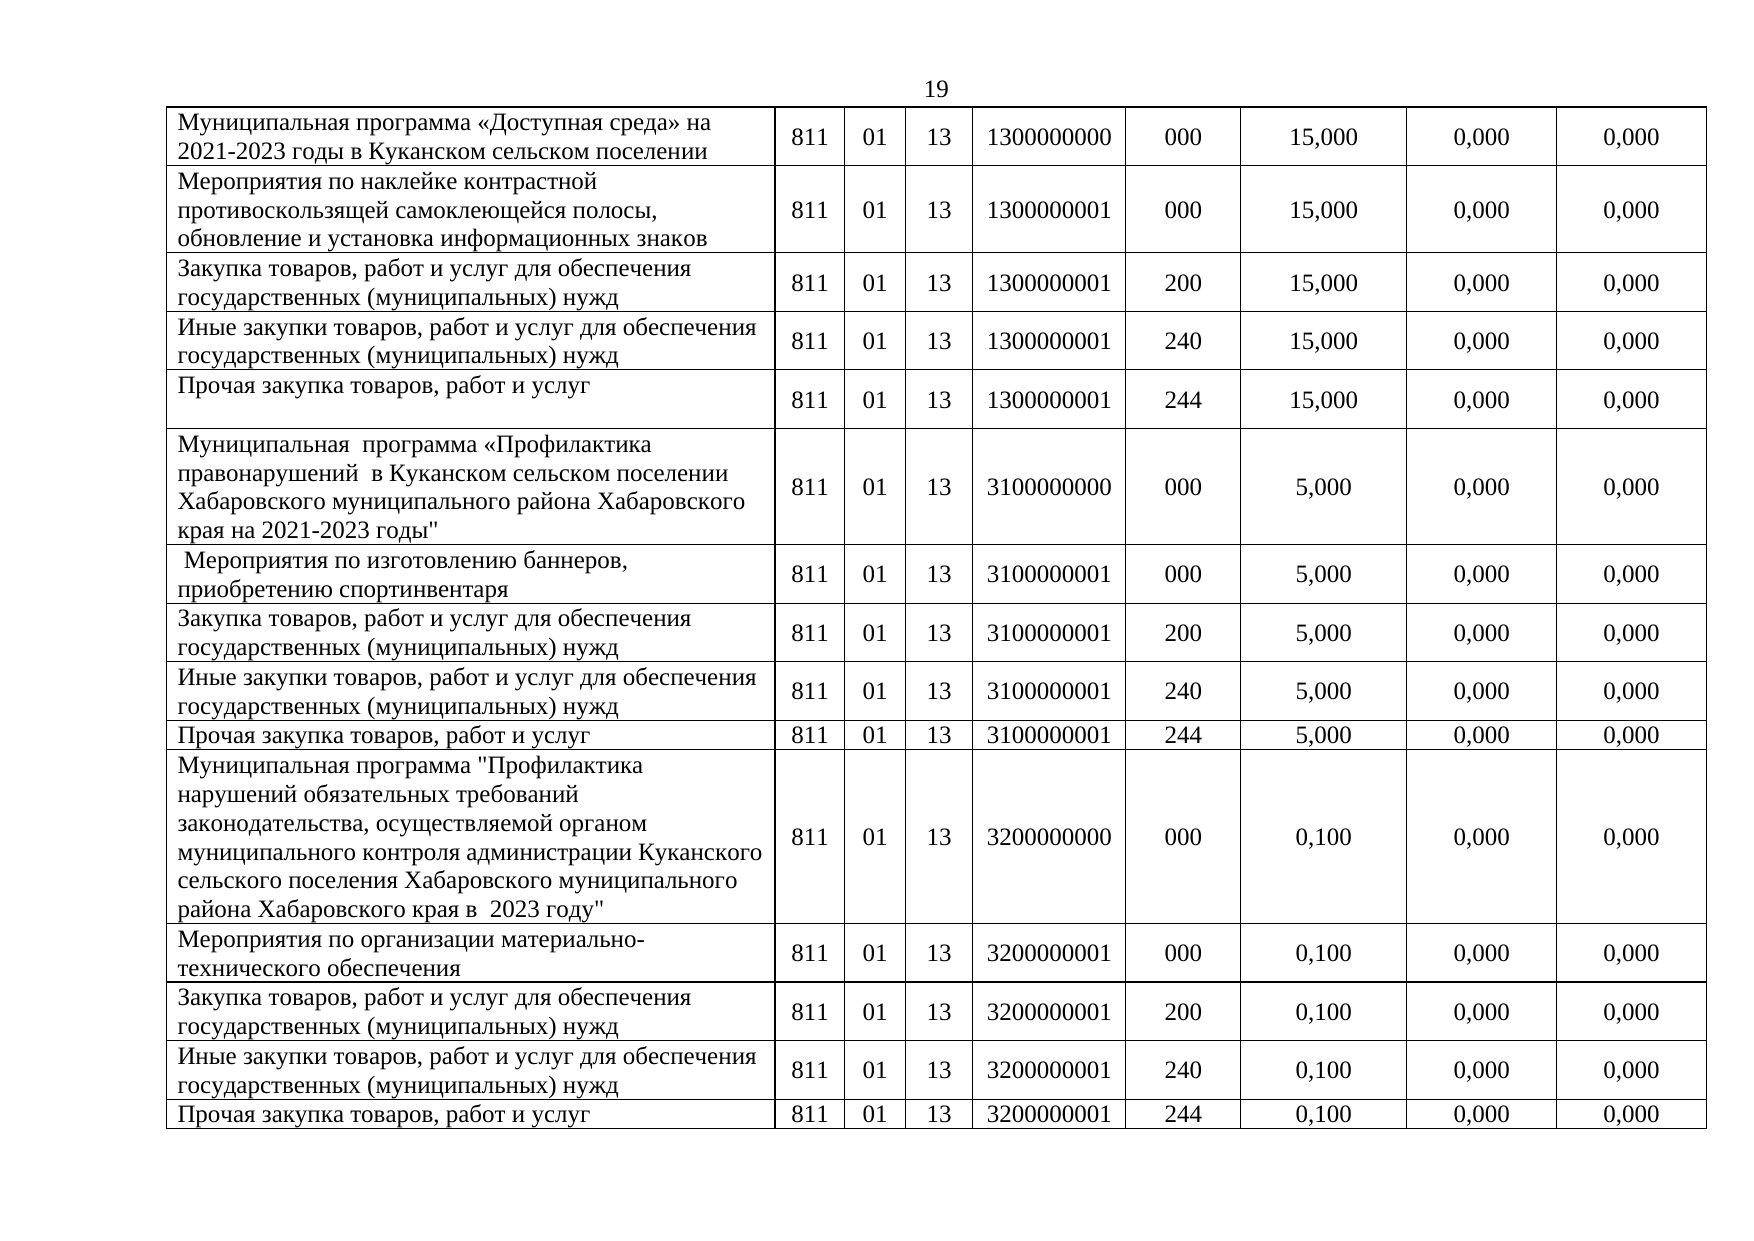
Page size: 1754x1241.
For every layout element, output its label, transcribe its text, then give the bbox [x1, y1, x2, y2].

table_cell 13 [906, 1041, 972, 1098]
table_cell 0,000 [1557, 924, 1706, 981]
table_cell 5,000 [1241, 545, 1406, 602]
table_cell 0,000 [1407, 370, 1556, 428]
table_cell 811 [776, 545, 844, 602]
table_cell 0,000 [1557, 1041, 1706, 1098]
table_cell Мероприятия по наклейке контрастной противоскользящей самоклеющейся полосы, обновление и установка информационных знаков [167, 166, 774, 252]
table_cell 811 [776, 1041, 844, 1098]
table_cell 5,000 [1241, 429, 1406, 544]
table_cell 0,000 [1557, 312, 1706, 369]
table_cell 0,000 [1407, 721, 1556, 749]
table_cell 0,000 [1557, 750, 1706, 923]
table_cell 13 [906, 924, 972, 981]
table_cell 0,000 [1557, 253, 1706, 311]
table_cell 0,000 [1407, 662, 1556, 719]
table_cell 811 [776, 166, 844, 252]
table_cell 01 [845, 370, 905, 428]
table_cell 0,000 [1557, 983, 1706, 1040]
table_cell 13 [906, 721, 972, 749]
table_cell 13 [906, 750, 972, 923]
table_cell 0,100 [1241, 1041, 1406, 1098]
table_cell 3100000001 [973, 545, 1125, 602]
table_cell 0,000 [1407, 312, 1556, 369]
table_cell 0,000 [1407, 750, 1556, 923]
table_cell 0,100 [1241, 1100, 1406, 1128]
table_cell 0,000 [1407, 545, 1556, 602]
table_cell 0,000 [1407, 604, 1556, 661]
table_cell 01 [845, 253, 905, 311]
table_cell 811 [776, 924, 844, 981]
table_cell 811 [776, 983, 844, 1040]
table_cell 13 [906, 983, 972, 1040]
table_cell 811 [776, 253, 844, 311]
table_cell 000 [1126, 750, 1240, 923]
table_cell 3200000001 [973, 924, 1125, 981]
table_cell 240 [1126, 1041, 1240, 1098]
table_cell 000 [1126, 108, 1240, 165]
table_cell 3200000001 [973, 1041, 1125, 1098]
table_cell 0,000 [1407, 983, 1556, 1040]
table_cell 13 [906, 312, 972, 369]
table_cell 200 [1126, 253, 1240, 311]
table_cell 000 [1126, 429, 1240, 544]
table_cell Мероприятия по организации материально-технического обеспечения [167, 924, 774, 981]
table_cell 0,000 [1557, 1100, 1706, 1128]
table_cell 1300000000 [973, 108, 1125, 165]
table_cell 0,000 [1407, 166, 1556, 252]
table_cell 0,000 [1557, 108, 1706, 165]
table_cell 01 [845, 312, 905, 369]
table_cell 0,000 [1407, 253, 1556, 311]
table_cell 811 [776, 108, 844, 165]
table_cell 15,000 [1241, 312, 1406, 369]
table_cell 200 [1126, 604, 1240, 661]
table_cell 13 [906, 545, 972, 602]
table_cell 13 [906, 253, 972, 311]
table_cell 000 [1126, 924, 1240, 981]
table_cell 13 [906, 1100, 972, 1128]
table_cell 0,000 [1407, 1041, 1556, 1098]
table_cell 5,000 [1241, 604, 1406, 661]
table_cell 01 [845, 924, 905, 981]
table_cell 200 [1126, 983, 1240, 1040]
table_cell 240 [1126, 662, 1240, 719]
table_cell 0,100 [1241, 750, 1406, 923]
table_cell 3100000001 [973, 662, 1125, 719]
table_cell Прочая закупка товаров, работ и услуг [167, 370, 774, 428]
table_cell 0,000 [1557, 370, 1706, 428]
table_cell 01 [845, 166, 905, 252]
table_cell 0,000 [1557, 166, 1706, 252]
table_cell 811 [776, 721, 844, 749]
table_cell 01 [845, 1100, 905, 1128]
table_cell 15,000 [1241, 370, 1406, 428]
table_cell 1300000001 [973, 312, 1125, 369]
table_cell 811 [776, 1100, 844, 1128]
table_cell 13 [906, 166, 972, 252]
table_cell 811 [776, 750, 844, 923]
table_cell Прочая закупка товаров, работ и услуг [167, 1100, 774, 1128]
table_cell Закупка товаров, работ и услуг для обеспечения государственных (муниципальных) нужд [167, 253, 774, 311]
table_cell 0,100 [1241, 983, 1406, 1040]
table_cell 01 [845, 1041, 905, 1098]
table_cell 01 [845, 750, 905, 923]
table_cell 0,000 [1557, 545, 1706, 602]
table_cell 5,000 [1241, 662, 1406, 719]
table_cell 811 [776, 604, 844, 661]
table_cell 01 [845, 604, 905, 661]
table_cell Муниципальная программа "Профилактика нарушений обязательных требований законодательства, осуществляемой органом муниципального контроля администрации Куканского сельского поселения Хабаровского муниципального района Хабаровского края в 2023 году" [167, 750, 774, 923]
table_cell 15,000 [1241, 108, 1406, 165]
table_cell Иные закупки товаров, работ и услуг для обеспечения государственных (муниципальных) нужд [167, 1041, 774, 1098]
table_cell 0,000 [1407, 1100, 1556, 1128]
table_cell 13 [906, 662, 972, 719]
table_cell 1300000001 [973, 253, 1125, 311]
table_cell Закупка товаров, работ и услуг для обеспечения государственных (муниципальных) нужд [167, 604, 774, 661]
table_cell 811 [776, 312, 844, 369]
table_cell 3100000000 [973, 429, 1125, 544]
table_cell 000 [1126, 166, 1240, 252]
table_cell 0,000 [1557, 604, 1706, 661]
table_cell 13 [906, 370, 972, 428]
table_cell 01 [845, 983, 905, 1040]
table_cell 01 [845, 721, 905, 749]
table_cell 0,000 [1557, 662, 1706, 719]
table_cell Иные закупки товаров, работ и услуг для обеспечения государственных (муниципальных) нужд [167, 662, 774, 719]
table_cell 01 [845, 108, 905, 165]
table_cell 3200000001 [973, 1100, 1125, 1128]
table_cell 15,000 [1241, 253, 1406, 311]
table_cell Муниципальная программа «Доступная среда» на 2021-2023 годы в Куканском сельском поселении [167, 108, 774, 165]
table_cell 1300000001 [973, 166, 1125, 252]
table_cell 3100000001 [973, 721, 1125, 749]
table_cell 0,000 [1557, 721, 1706, 749]
table_cell 0,100 [1241, 924, 1406, 981]
table_cell 1300000001 [973, 370, 1125, 428]
table_cell 0,000 [1407, 108, 1556, 165]
table_cell 01 [845, 545, 905, 602]
table_cell 01 [845, 662, 905, 719]
table_cell Закупка товаров, работ и услуг для обеспечения государственных (муниципальных) нужд [167, 983, 774, 1040]
table_cell 0,000 [1407, 429, 1556, 544]
table_cell 3200000000 [973, 750, 1125, 923]
table_cell 244 [1126, 370, 1240, 428]
table_cell 13 [906, 429, 972, 544]
table_cell 240 [1126, 312, 1240, 369]
table_cell 01 [845, 429, 905, 544]
table_cell 0,000 [1407, 924, 1556, 981]
table_cell 000 [1126, 545, 1240, 602]
table_cell 811 [776, 429, 844, 544]
table_cell 244 [1126, 1100, 1240, 1128]
table_cell 3200000001 [973, 983, 1125, 1040]
table_cell 15,000 [1241, 166, 1406, 252]
table_cell 5,000 [1241, 721, 1406, 749]
table_cell 13 [906, 108, 972, 165]
table_cell Муниципальная программа «Профилактика правонарушений в Куканском сельском поселении Хабаровского муниципального района Хабаровского края на 2021-2023 годы" [167, 429, 774, 544]
table_cell 13 [906, 604, 972, 661]
table_cell Иные закупки товаров, работ и услуг для обеспечения государственных (муниципальных) нужд [167, 312, 774, 369]
table_cell 244 [1126, 721, 1240, 749]
table_cell Прочая закупка товаров, работ и услуг [167, 721, 774, 749]
table_cell 3100000001 [973, 604, 1125, 661]
table_cell 811 [776, 662, 844, 719]
table_cell 0,000 [1557, 429, 1706, 544]
table_cell Мероприятия по изготовлению баннеров, приобретению спортинвентаря [167, 545, 774, 602]
table_cell 811 [776, 370, 844, 428]
